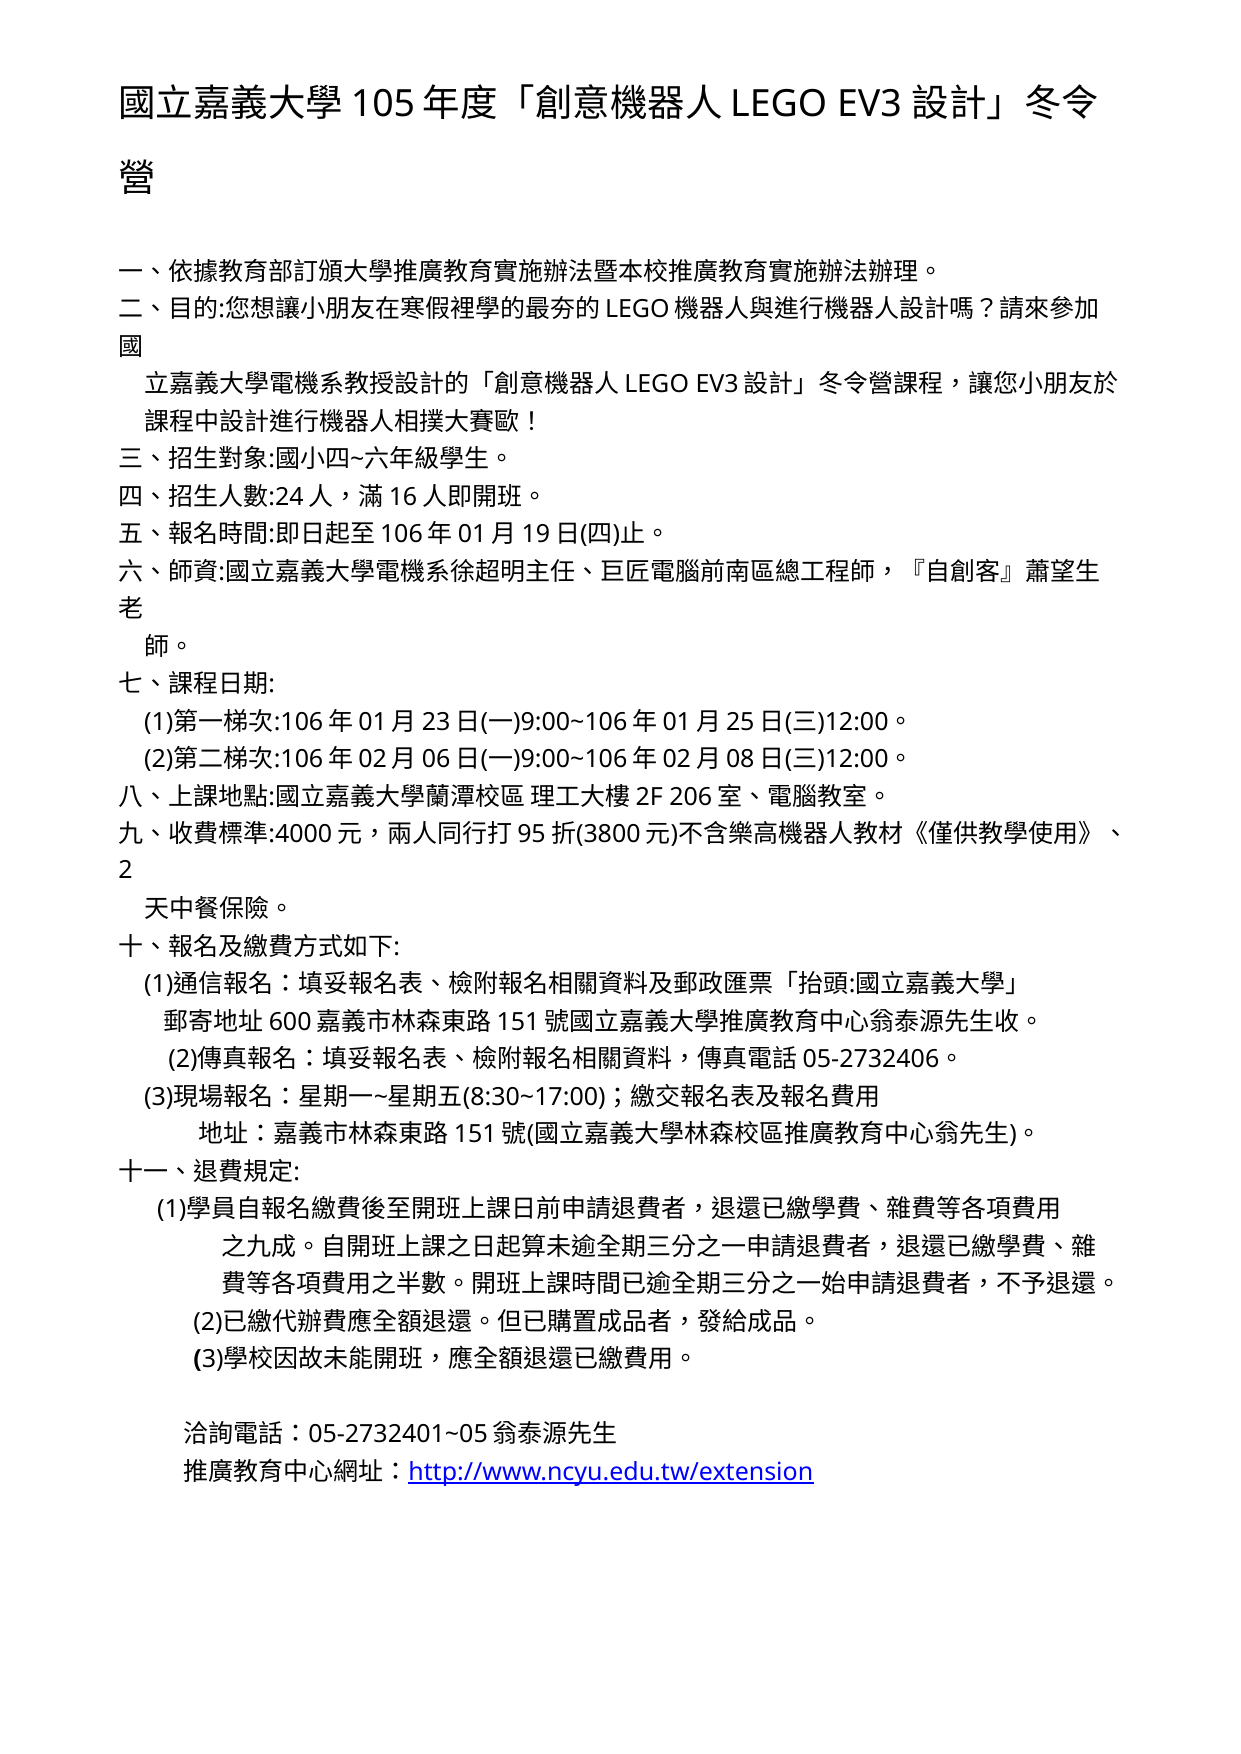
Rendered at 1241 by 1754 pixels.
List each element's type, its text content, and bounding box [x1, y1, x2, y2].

text 三、招生對象:國小四~六年級學生。 [118, 438, 1122, 475]
text 郵寄地址600嘉義市林森東路151號國立嘉義大學推廣教育中心翁泰源先生收。 [118, 1000, 1122, 1038]
text (2)傳真報名：填妥報名表、檢附報名相關資料，傳真電話05-2732406。 [118, 1038, 1122, 1075]
text (2)第二梯次:106年02月06日(一)9:00~106年02月08日(三)12:00。 [118, 738, 1122, 775]
text 一、依據教育部訂頒大學推廣教育實施辦法暨本校推廣教育實施辦法辦理。 [118, 250, 1122, 288]
text (1)第一梯次:106年01月23日(一)9:00~106年01月25日(三)12:00。 [118, 700, 1122, 738]
text 五、報名時間:即日起至106年01月19日(四)止。 [118, 513, 1122, 550]
text 二、目的:您想讓小朋友在寒假裡學的最夯的LEGO機器人與進行機器人設計嗎？請來參加國 [118, 288, 1122, 363]
text 推廣教育中心網址：http://www.ncyu.edu.tw/extension [118, 1450, 1122, 1488]
text 十一、退費規定: [118, 1150, 1122, 1188]
text 費等各項費用之半數。開班上課時間已逾全期三分之一始申請退費者，不予退還。 [165, 1263, 1122, 1300]
text 課程中設計進行機器人相撲大賽歐！ [118, 400, 1122, 438]
text (1)學員自報名繳費後至開班上課日前申請退費者，退還已繳學費、雜費等各項費用 [118, 1188, 1122, 1225]
text 四、招生人數:24人，滿16人即開班。 [118, 475, 1122, 513]
text 九、收費標準:4000元，兩人同行打95折(3800元)不含樂高機器人教材《僅供教學使用》、2 [118, 813, 1122, 888]
text (1)通信報名：填妥報名表、檢附報名相關資料及郵政匯票「抬頭:國立嘉義大學」 [118, 963, 1122, 1000]
text 八、上課地點:國立嘉義大學蘭潭校區 理工大樓2F 206室、電腦教室。 [118, 775, 1122, 813]
text 六、師資:國立嘉義大學電機系徐超明主任、巨匠電腦前南區總工程師，『自創客』蕭望生老 [118, 550, 1122, 625]
text 地址：嘉義市林森東路151號(國立嘉義大學林森校區推廣教育中心翁先生)。 [118, 1113, 1122, 1150]
text (3)現場報名：星期一~星期五(8:30~17:00)；繳交報名表及報名費用 [118, 1075, 1122, 1113]
text 七、課程日期: [118, 663, 1122, 700]
text (3)學校因故未能開班，應全額退還已繳費用。 [118, 1338, 1122, 1375]
text (2)已繳代辦費應全額退還。但已購置成品者，發給成品。 [168, 1300, 1122, 1338]
text 洽詢電話：05-2732401~05翁泰源先生 [118, 1413, 1122, 1450]
text 立嘉義大學電機系教授設計的「創意機器人LEGO EV3設計」冬令營課程，讓您小朋友於 [118, 363, 1122, 400]
text 國立嘉義大學105年度「創意機器人LEGO EV3 設計」冬令營 [118, 63, 1122, 213]
text 十、報名及繳費方式如下: [118, 925, 1122, 963]
text 之九成。自開班上課之日起算未逾全期三分之一申請退費者，退還已繳學費、雜 [165, 1225, 1122, 1263]
text 天中餐保險。 [118, 888, 1122, 925]
text 師。 [118, 625, 1122, 663]
